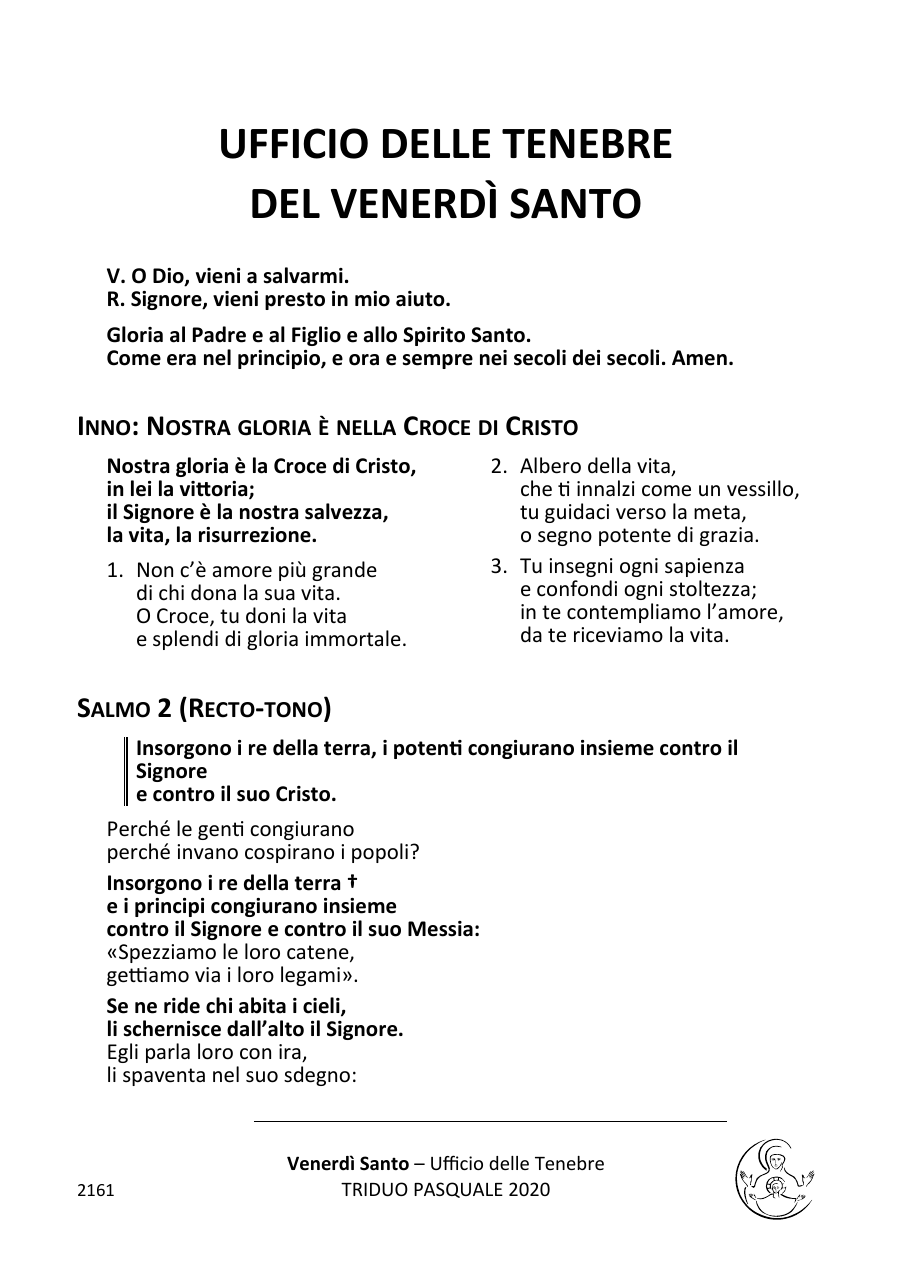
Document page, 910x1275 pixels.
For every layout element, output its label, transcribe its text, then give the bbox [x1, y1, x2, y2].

text Perché le genti congiurano perché invano cospirano i popoli? [106, 818, 815, 864]
list Tu insegni ogni sapienza e confondi ogni stoltezza; in te contempliamo l’amore, da te riceviamo la vita. [490, 555, 815, 647]
text Gloria al Padre e al Figlio e allo Spirito Santo. Come era nel principio, e ora e sempre nei secoli dei secoli. Amen. [106, 324, 815, 370]
list Non c’è amore più grande di chi dona la sua vita. O Croce, tu doni la vita e splendi di gloria immortale. [106, 559, 431, 651]
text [106, 995, 815, 1087]
subtitle Inno: Nostra gloria è nella Croce di Cristo [77, 407, 815, 443]
text Nostra gloria è la Croce di Cristo, in lei la vittoria; il Signore è la nostra salvezza, la vita, la risurrezione. [106, 455, 431, 547]
text Insorgono i re della terra † e i principi congiurano insieme contro il Signore e contro il suo Messia: «Spezziamo le loro catene, gettiamo via i loro legami». [106, 872, 815, 987]
text V. O Dio, vieni a salvarmi. R. Signore, vieni presto in mio aiuto. [106, 266, 815, 311]
list Albero della vita, che ti innalzi come un vessillo, tu guidaci verso la meta, o segno potente di grazia. [490, 455, 815, 547]
subtitle Ufficio delle Tenebre del Venerdì Santo [77, 114, 815, 230]
subtitle Salmo 2 (Recto-tono) [77, 689, 815, 724]
text Insorgono i re della terra, i potenti congiurano insieme contro il Signore e contro il suo Cristo. [128, 737, 815, 806]
